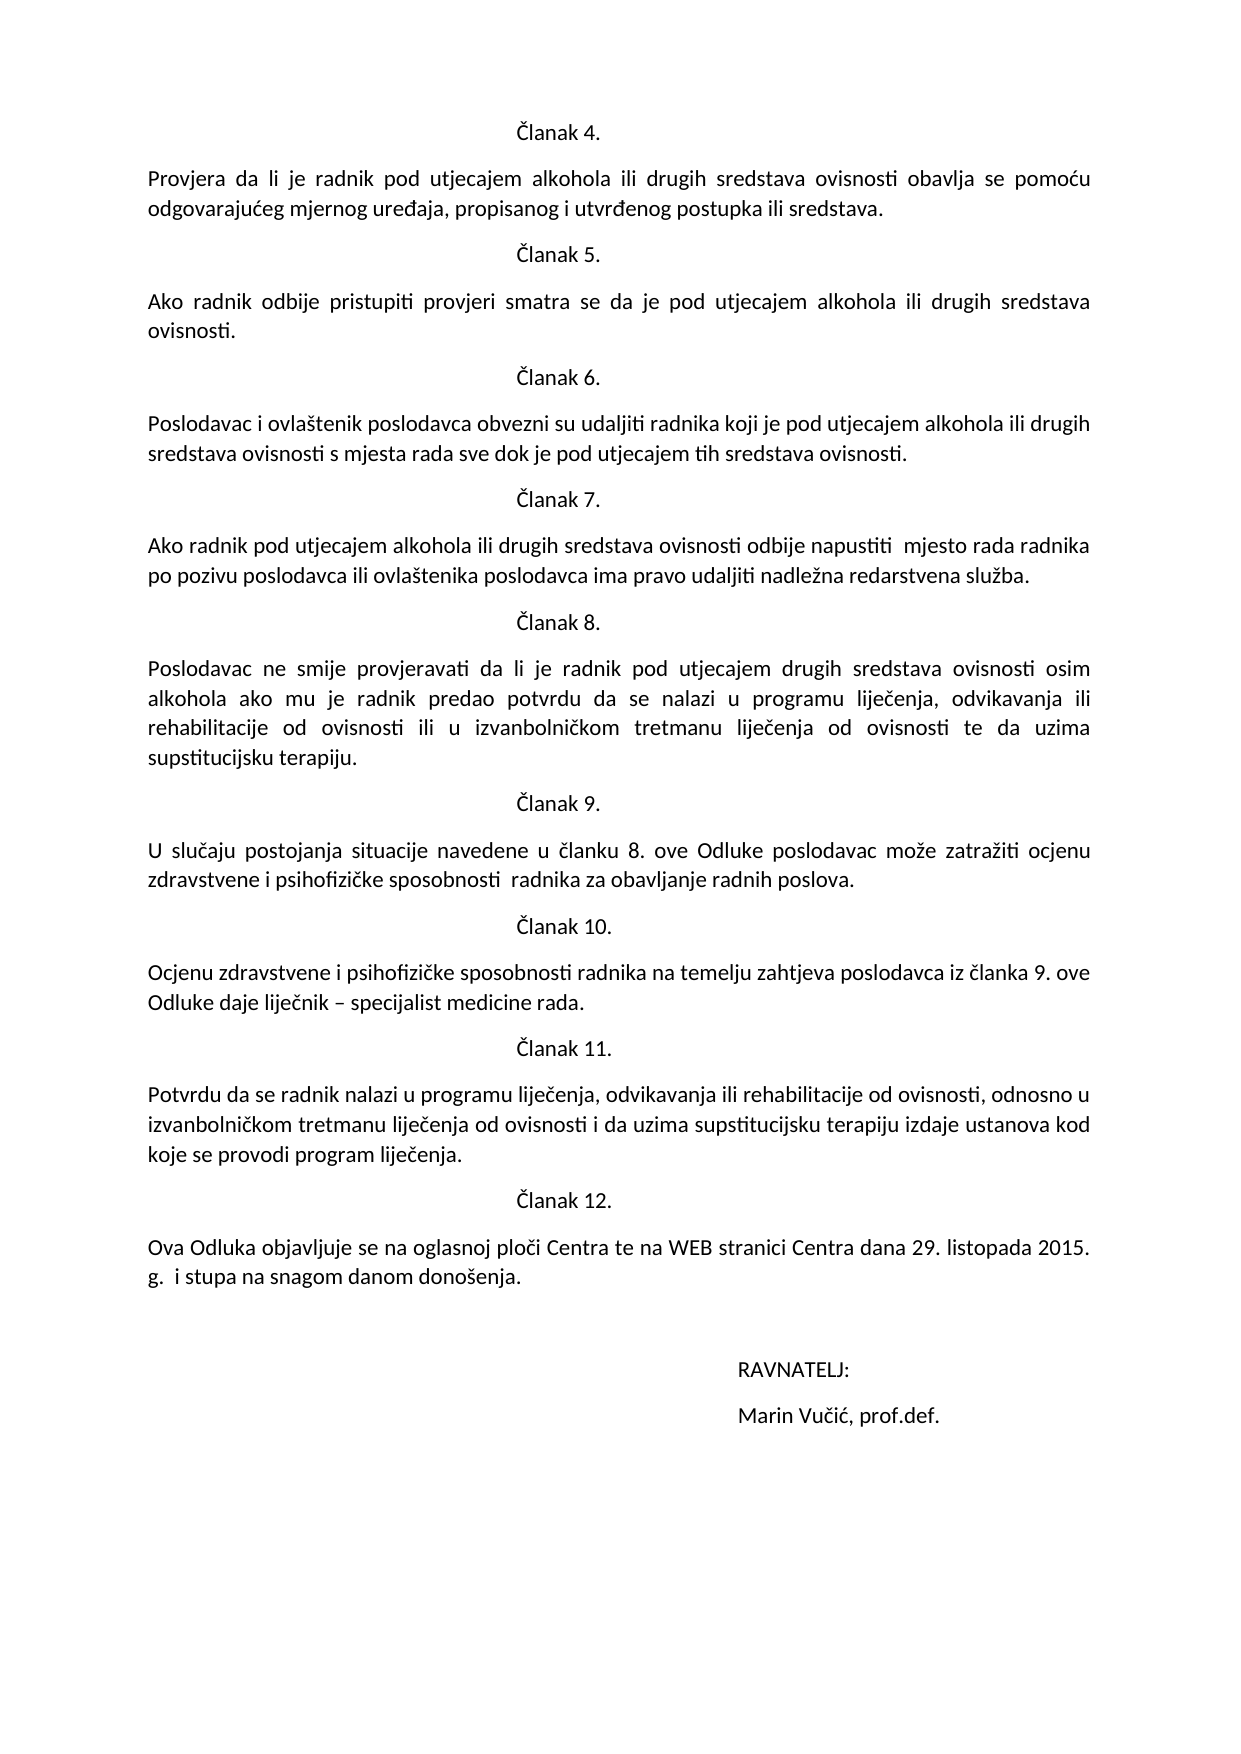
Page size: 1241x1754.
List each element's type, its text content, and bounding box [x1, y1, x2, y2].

text Članak 12. [148, 1186, 1092, 1214]
text Članak 10. [148, 912, 1092, 940]
text Ocjenu zdravstvene i psihofizičke sposobnosti radnika na temelju zahtjeva poslodavca iz članka 9. ove Odluke daje liječnik – specijalist medicine rada. [148, 958, 1092, 1016]
text Poslodavac i ovlaštenik poslodavca obvezni su udaljiti radnika koji je pod utjecajem alkohola ili drugih sredstava ovisnosti s mjesta rada sve dok je pod utjecajem tih sredstava ovisnosti. [148, 409, 1092, 467]
text Poslodavac ne smije provjeravati da li je radnik pod utjecajem drugih sredstava ovisnosti osim alkohola ako mu je radnik predao potvrdu da se nalazi u programu liječenja, odvikavanja ili rehabilitacije od ovisnosti ili u izvanbolničkom tretmanu liječenja od ovisnosti te da uzima supstitucijsku terapiju. [148, 654, 1092, 771]
text Ova Odluka objavljuje se na oglasnoj ploči Centra te na WEB stranici Centra dana 29. listopada 2015. g. i stupa na snagom danom donošenja. [148, 1233, 1092, 1290]
text RAVNATELJ: [148, 1355, 1092, 1383]
text U slučaju postojanja situacije navedene u članku 8. ove Odluke poslodavac može zatražiti ocjenu zdravstvene i psihofizičke sposobnosti radnika za obavljanje radnih poslova. [148, 836, 1092, 893]
text Marin Vučić, prof.def. [148, 1401, 1092, 1429]
text Potvrdu da se radnik nalazi u programu liječenja, odvikavanja ili rehabilitacije od ovisnosti, odnosno u izvanbolničkom tretmanu liječenja od ovisnosti i da uzima supstitucijsku terapiju izdaje ustanova kod koje se provodi program liječenja. [148, 1081, 1092, 1168]
text Članak 8. [148, 608, 1092, 636]
text Članak 5. [148, 241, 1092, 268]
text Članak 7. [148, 485, 1092, 513]
text Provjera da li je radnik pod utjecajem alkohola ili drugih sredstava ovisnosti obavlja se pomoću odgovarajućeg mjernog uređaja, propisanog i utvrđenog postupka ili sredstava. [148, 164, 1092, 222]
text Ako radnik pod utjecajem alkohola ili drugih sredstava ovisnosti odbije napustiti mjesto rada radnika po pozivu poslodavca ili ovlaštenika poslodavca ima pravo udaljiti nadležna redarstvena služba. [148, 532, 1092, 589]
text Ako radnik odbije pristupiti provjeri smatra se da je pod utjecajem alkohola ili drugih sredstava ovisnosti. [148, 287, 1092, 344]
text Članak 6. [148, 363, 1092, 391]
text Članak 11. [148, 1034, 1092, 1062]
text Članak 4. [443, 118, 1092, 146]
text Članak 9. [148, 789, 1092, 817]
